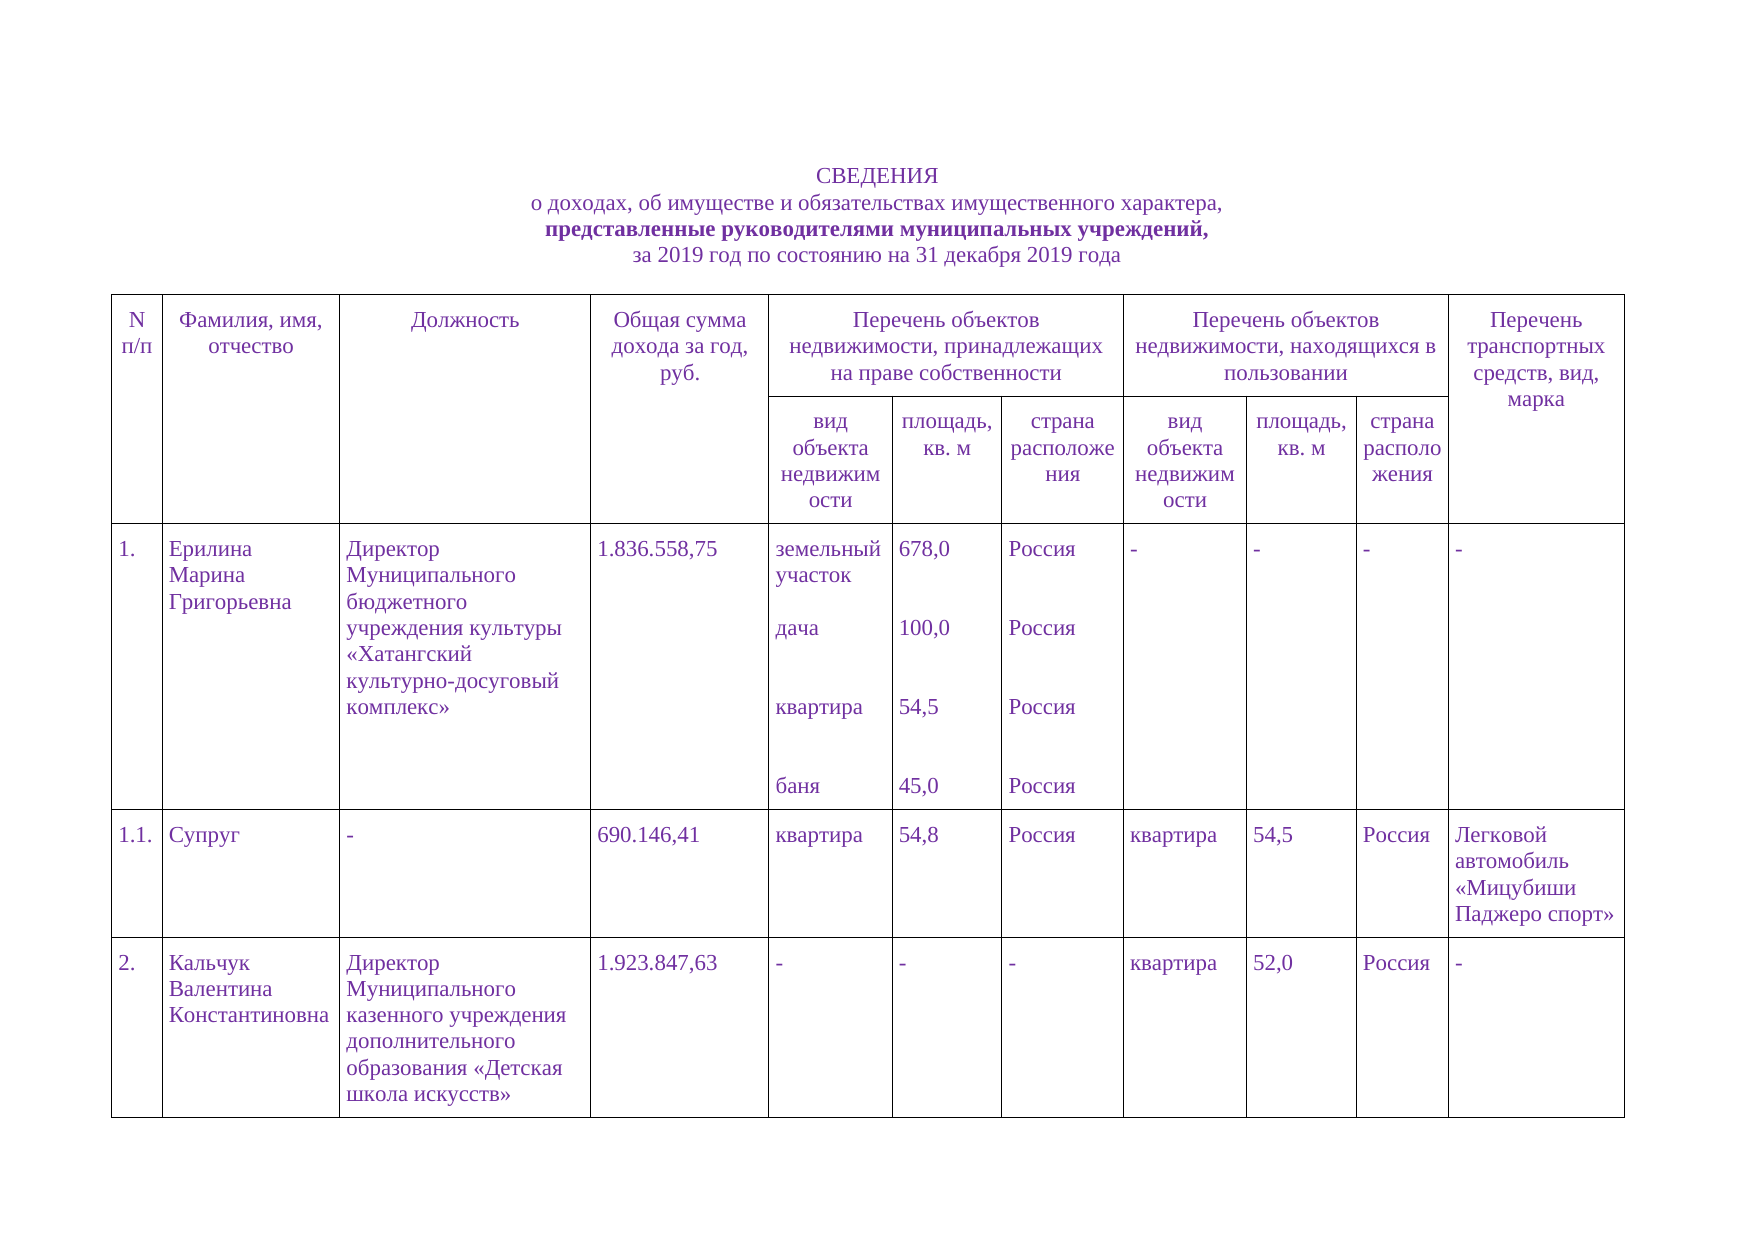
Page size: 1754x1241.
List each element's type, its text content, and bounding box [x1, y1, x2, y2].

table_cell 1.1. [112, 810, 162, 937]
table_cell - [340, 810, 590, 937]
table_cell 52,0 [1247, 938, 1356, 1117]
table_cell вид объекта недвижимости [769, 397, 892, 523]
table_cell - [1002, 938, 1123, 1117]
table_cell - [893, 938, 1001, 1117]
table_cell Россия [1357, 938, 1448, 1117]
table_cell Легковой автомобиль «Мицубиши Паджеро спорт» [1449, 810, 1624, 937]
table_header Фамилия, имя, отчество [163, 295, 339, 523]
table_cell Россия [1357, 810, 1448, 937]
table_cell земельный участок дача квартира баня [769, 524, 892, 809]
table_cell - [1124, 524, 1246, 809]
text СВЕДЕНИЯ [118, 162, 1636, 189]
table_cell 2. [112, 938, 162, 1117]
table_cell Россия [1002, 810, 1123, 937]
table_cell - [769, 938, 892, 1117]
table_cell квартира [1124, 810, 1246, 937]
table_cell квартира [769, 810, 892, 937]
table_cell 690.146,41 [591, 810, 768, 937]
table_cell Кальчук Валентина Константиновна [163, 938, 339, 1117]
table_cell страна расположения [1002, 397, 1123, 523]
table_cell площадь, кв. м [1247, 397, 1356, 523]
table_cell - [1449, 524, 1624, 809]
text представленные руководителями муниципальных учреждений, [118, 215, 1636, 242]
table_cell вид объекта недвижимости [1124, 397, 1246, 523]
table_cell 1.923.847,63 [591, 938, 768, 1117]
text о доходах, об имуществе и обязательствах имущественного характера, [118, 189, 1636, 215]
table_cell Ерилина Марина Григорьевна [163, 524, 339, 809]
table_header Перечень объектов недвижимости, принадлежащих на праве собственности [769, 295, 1123, 396]
table_cell Супруг [163, 810, 339, 937]
table_header Перечень транспортных средств, вид, марка [1449, 295, 1624, 523]
table_cell Директор Муниципального бюджетного учреждения культуры «Хатангский культурно-досуговый комплекс» [340, 524, 590, 809]
table_cell Россия Россия Россия Россия [1002, 524, 1123, 809]
table_cell - [1247, 524, 1356, 809]
text за 2019 год по состоянию на 31 декабря 2019 года [118, 242, 1636, 268]
table_cell 54,8 [893, 810, 1001, 937]
table_cell - [1449, 938, 1624, 1117]
table_cell - [1357, 524, 1448, 809]
table_cell квартира [1124, 938, 1246, 1117]
table_cell 54,5 [1247, 810, 1356, 937]
table_cell Директор Муниципального казенного учреждения дополнительного образования «Детская школа искусств» [340, 938, 590, 1117]
table_cell 1.836.558,75 [591, 524, 768, 809]
table_cell 678,0 100,0 54,5 45,0 [893, 524, 1001, 809]
table_cell 1. [112, 524, 162, 809]
table_header Перечень объектов недвижимости, находящихся в пользовании [1124, 295, 1448, 396]
table_header N п/п [112, 295, 162, 523]
table_cell страна расположения [1357, 397, 1448, 523]
table_header Должность [340, 295, 590, 523]
table_header Общая сумма дохода за год, руб. [591, 295, 768, 523]
table_cell площадь, кв. м [893, 397, 1001, 523]
